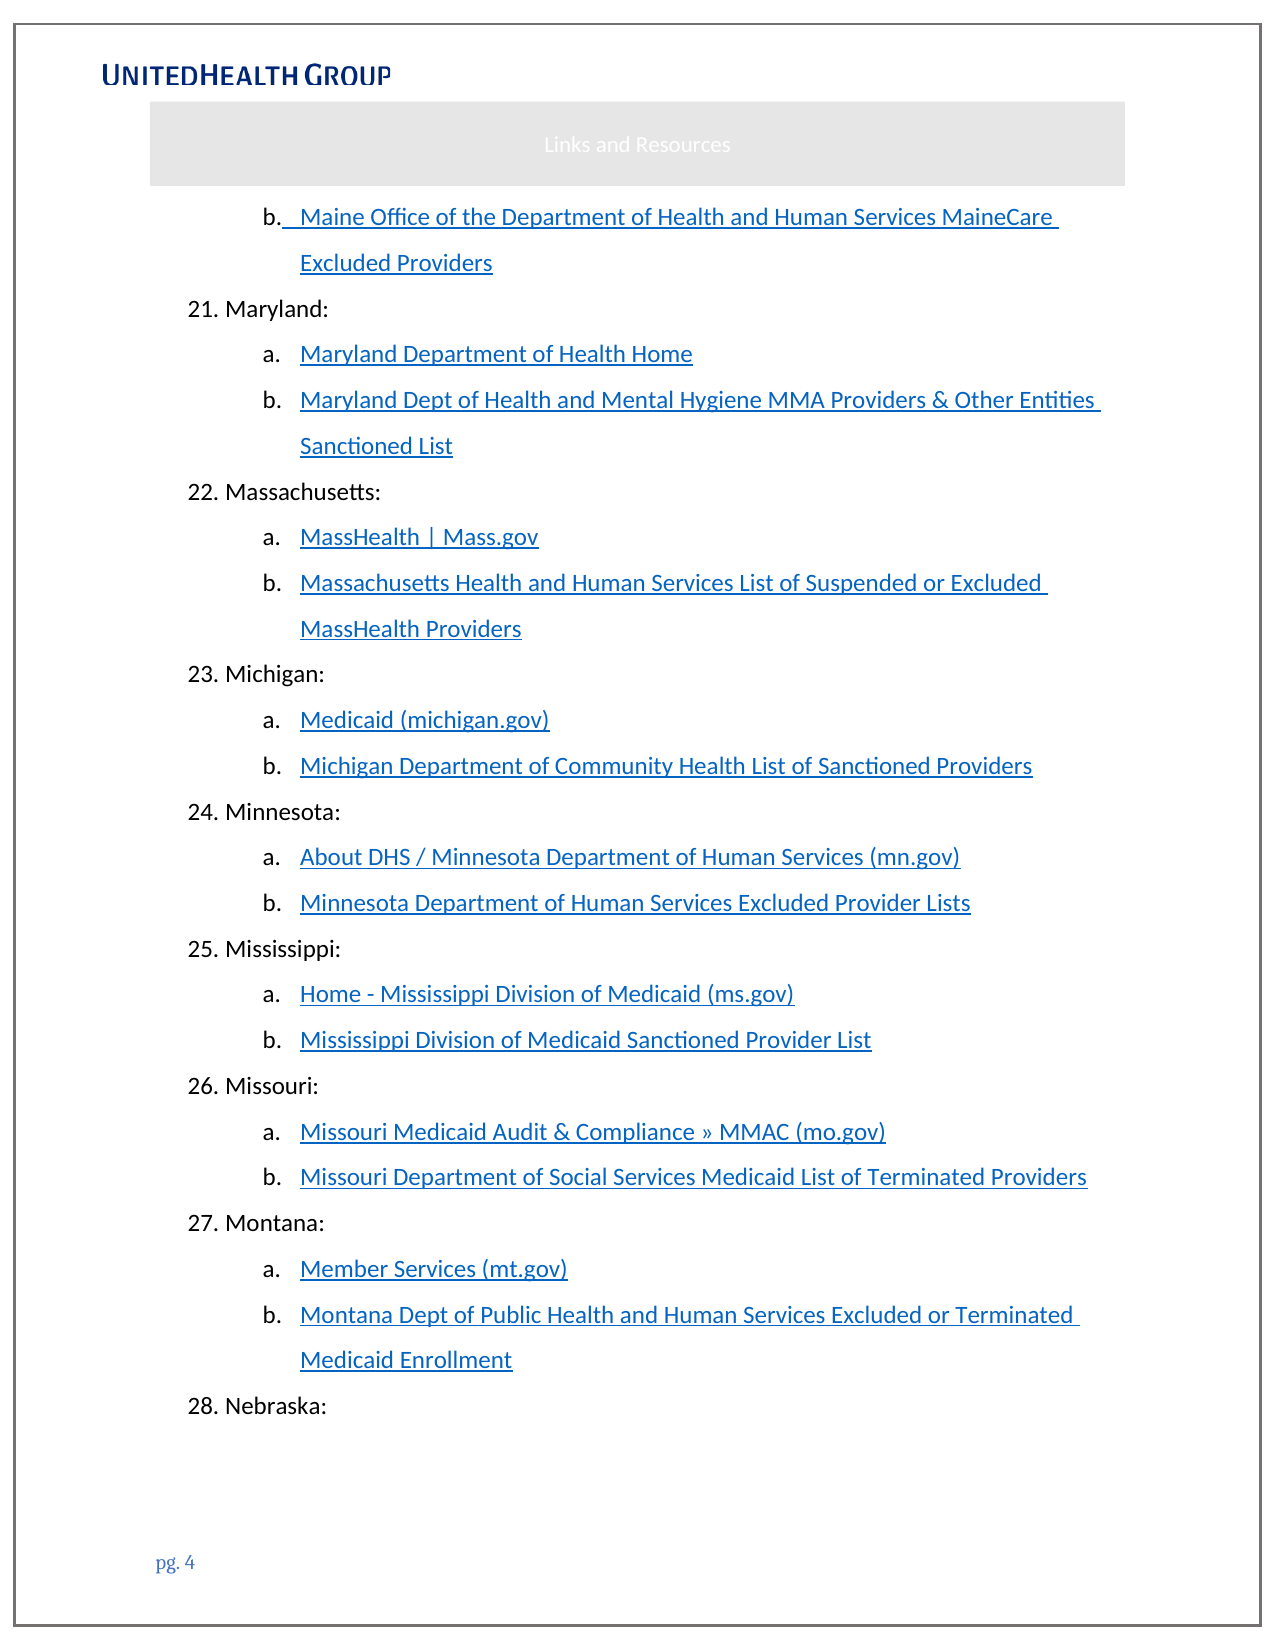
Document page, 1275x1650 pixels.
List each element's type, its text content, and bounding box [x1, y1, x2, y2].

list Mississippi Division of Medicaid Sanctioned Provider List [262, 1024, 1125, 1055]
list Missouri Department of Social Services Medicaid List of Terminated Providers [262, 1162, 1125, 1192]
list Mississippi: [187, 933, 1125, 963]
list Maine Office of the Department of Health and Human Services MaineCare Excluded Providers [262, 186, 1125, 277]
list Massachusetts: [187, 476, 1125, 506]
list Maryland: [187, 293, 1125, 323]
list Montana Dept of Public Health and Human Services Excluded or Terminated Medicaid Enrollment [262, 1299, 1125, 1375]
list Member Services (mt.gov) [262, 1253, 1125, 1283]
list Maryland Department of Health Home [262, 338, 1125, 369]
list About DHS / Minnesota Department of Human Services (mn.gov) [262, 841, 1125, 872]
list Maryland Dept of Health and Mental Hygiene MMA Providers & Other Entities Sanctioned List [262, 384, 1125, 460]
list Missouri: [187, 1070, 1125, 1101]
list Massachusetts Health and Human Services List of Suspended or Excluded MassHealth Providers [262, 567, 1125, 643]
list Nebraska: [187, 1390, 1125, 1421]
list MassHealth | Mass.gov [262, 521, 1125, 552]
list Home - Mississippi Division of Medicaid (ms.gov) [262, 979, 1125, 1009]
list Montana: [187, 1207, 1125, 1238]
list Minnesota: [187, 796, 1125, 826]
list Medicaid (michigan.gov) [262, 704, 1125, 735]
list Missouri Medicaid Audit & Compliance » MMAC (mo.gov) [262, 1116, 1125, 1146]
list Michigan Department of Community Health List of Sanctioned Providers [262, 750, 1125, 781]
list Michigan: [187, 658, 1125, 689]
list Minnesota Department of Human Services Excluded Provider Lists [262, 887, 1125, 918]
